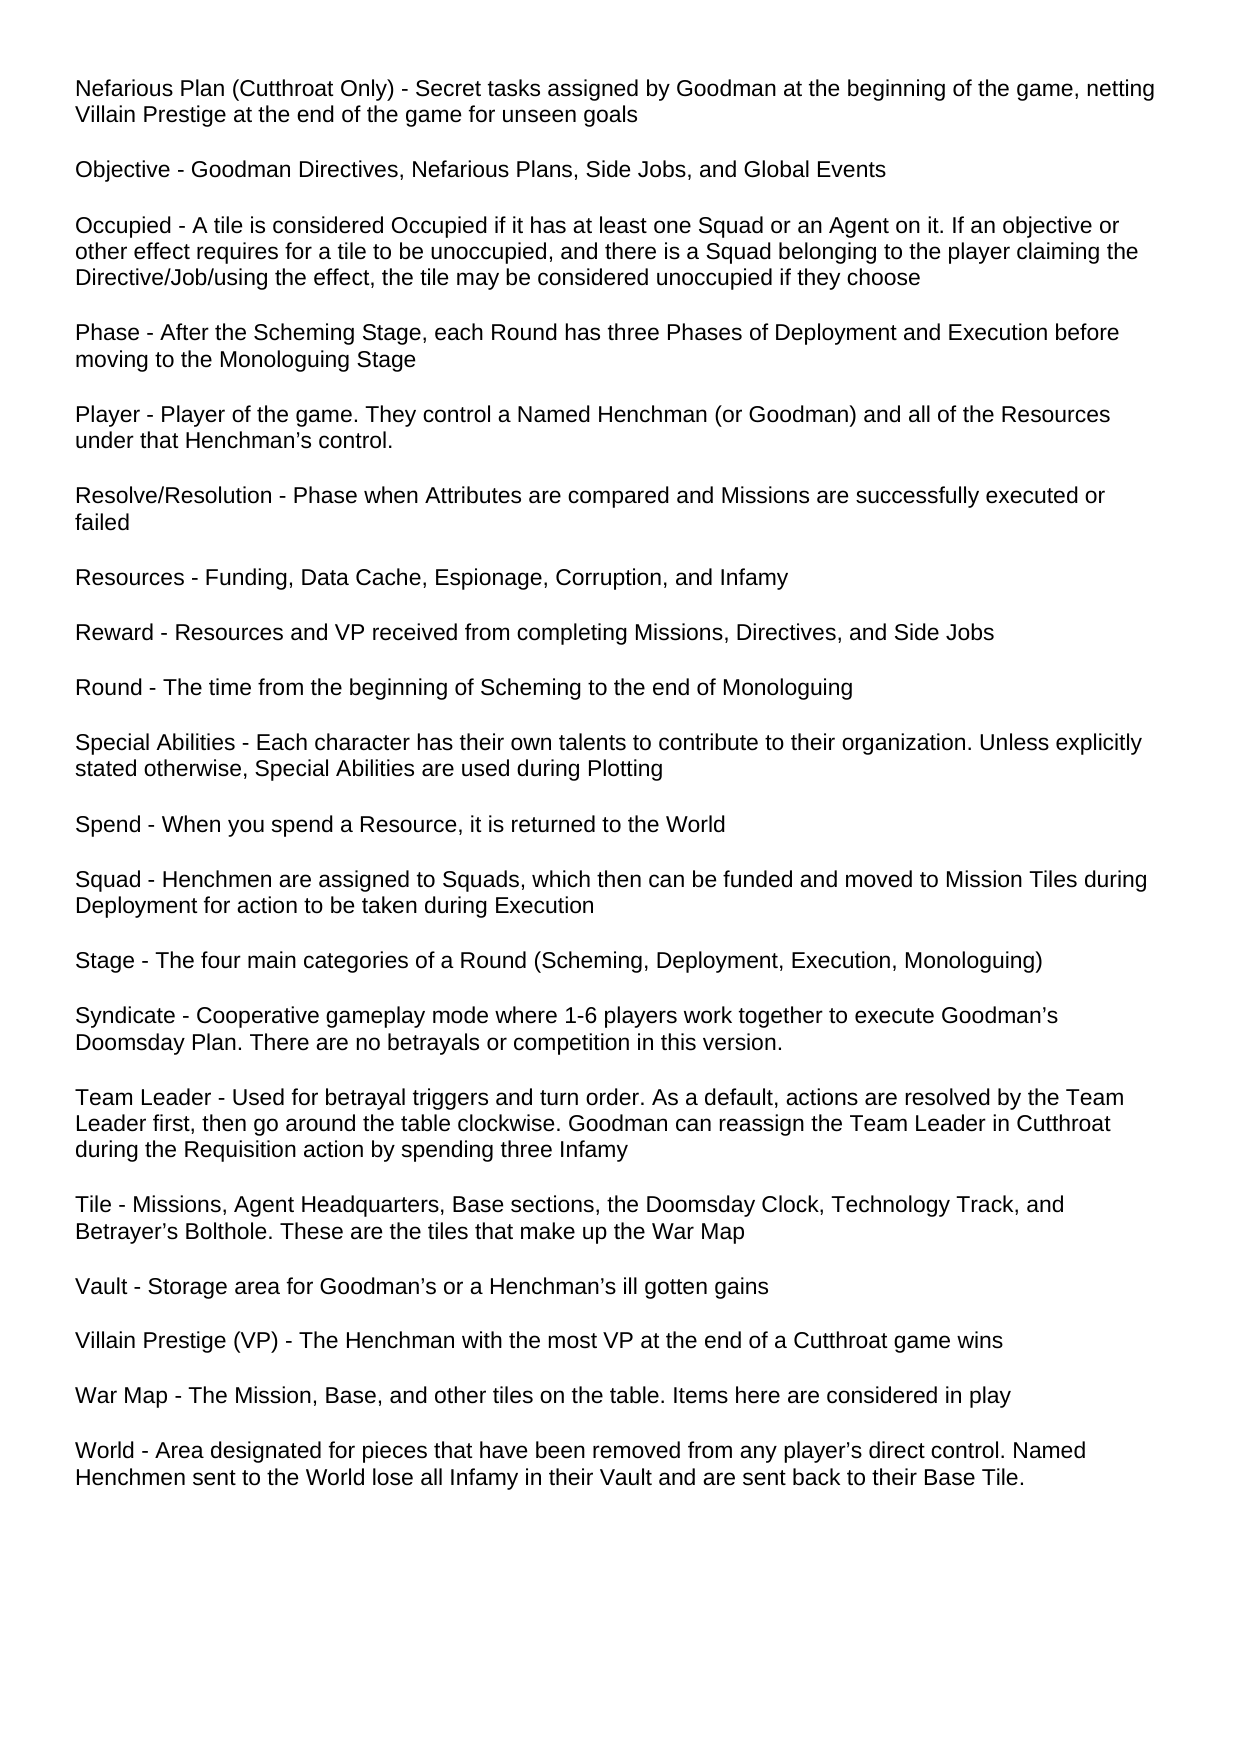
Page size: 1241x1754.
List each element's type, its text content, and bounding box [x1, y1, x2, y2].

text Stage - The four main categories of a Round (Scheming, Deployment, Execution, Monologuing) [75, 947, 1165, 973]
text Reward - Resources and VP received from completing Missions, Directives, and Side Jobs [75, 619, 1165, 645]
text Special Abilities - Each character has their own talents to contribute to their organization. Unless explicitly stated otherwise, Special Abilities are used during Plotting [75, 729, 1165, 782]
text Squad - Henchmen are assigned to Squads, which then can be funded and moved to Mission Tiles during Deployment for action to be taken during Execution [75, 866, 1165, 918]
text Villain Prestige (VP) - The Henchman with the most VP at the end of a Cutthroat game wins [75, 1327, 1165, 1354]
text World - Area designated for pieces that have been removed from any player’s direct control. Named Henchmen sent to the World lose all Infamy in their Vault and are sent back to their Base Tile. [75, 1437, 1165, 1490]
text Occupied - A tile is considered Occupied if it has at least one Squad or an Agent on it. If an objective or other effect requires for a tile to be unoccupied, and there is a Squad belonging to the player claiming the Directive/Job/using the effect, the tile may be considered unoccupied if they choose [75, 212, 1165, 291]
text Phase - After the Scheming Stage, each Round has three Phases of Deployment and Execution before moving to the Monologuing Stage [75, 319, 1165, 372]
text Team Leader - Used for betrayal triggers and turn order. As a default, actions are resolved by the Team Leader first, then go around the table clockwise. Goodman can reassign the Team Leader in Cutthroat during the Requisition action by spending three Infamy [75, 1084, 1165, 1163]
text Player - Player of the game. They control a Named Henchman (or Goodman) and all of the Resources under that Henchman’s control. [75, 401, 1165, 453]
text Tile - Missions, Agent Headquarters, Base sections, the Doomsday Clock, Technology Track, and Betrayer’s Bolthole. These are the tiles that make up the War Map [75, 1191, 1165, 1244]
text Nefarious Plan (Cutthroat Only) - Secret tasks assigned by Goodman at the beginning of the game, netting Villain Prestige at the end of the game for unseen goals [75, 75, 1165, 128]
text War Map - The Mission, Base, and other tiles on the table. Items here are considered in play [75, 1382, 1165, 1409]
text Syndicate - Cooperative gameplay mode where 1-6 players work together to execute Goodman’s Doomsday Plan. There are no betrayals or competition in this version. [75, 1002, 1165, 1055]
text Round - The time from the beginning of Scheming to the end of Monologuing [75, 674, 1165, 700]
text Objective - Goodman Directives, Nefarious Plans, Side Jobs, and Global Events [75, 156, 1165, 183]
text Spend - When you spend a Resource, it is returned to the World [75, 811, 1165, 837]
text Resources - Funding, Data Cache, Espionage, Corruption, and Infamy [75, 564, 1165, 590]
text Resolve/Resolution - Phase when Attributes are compared and Missions are successfully executed or failed [75, 482, 1165, 535]
text Vault - Storage area for Goodman’s or a Henchman’s ill gotten gains [75, 1273, 1165, 1327]
